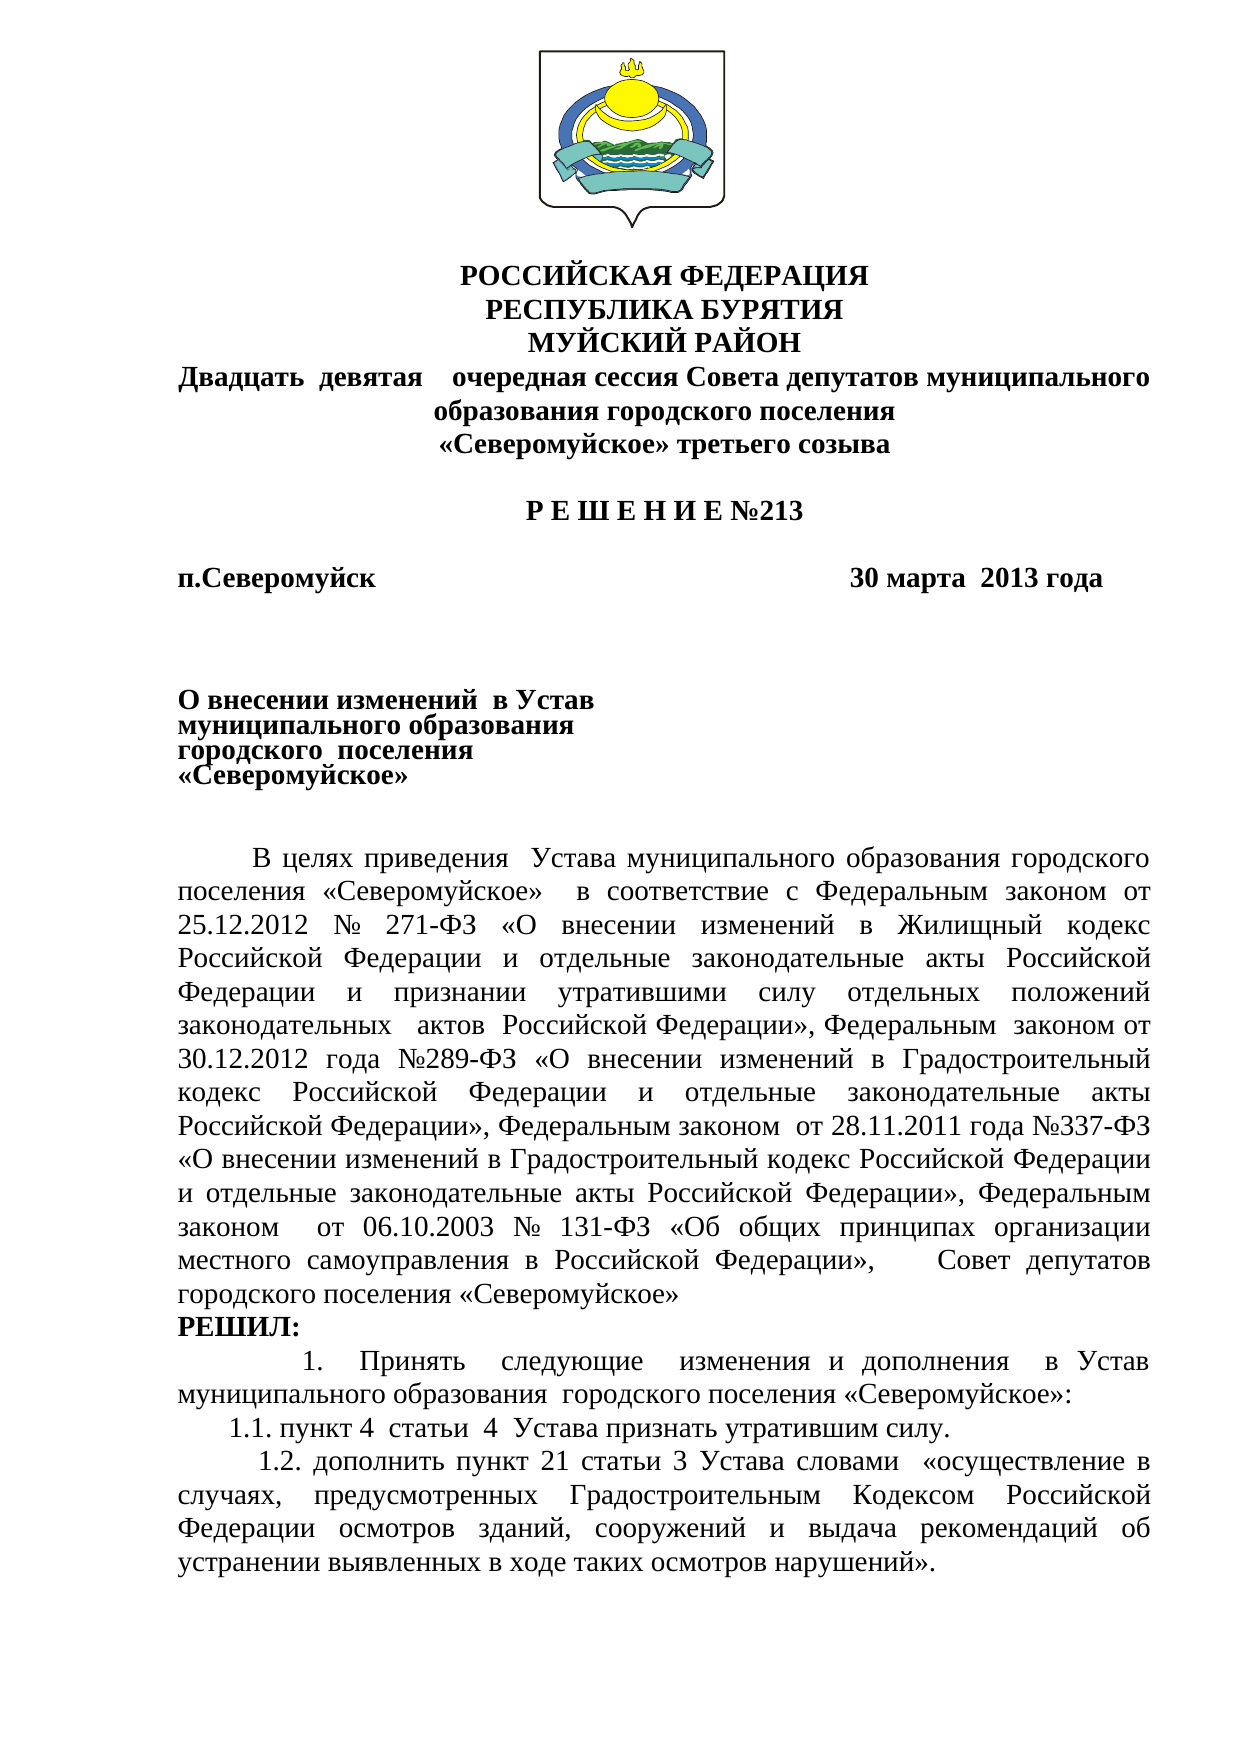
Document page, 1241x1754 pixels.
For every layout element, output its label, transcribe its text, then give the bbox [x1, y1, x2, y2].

text «Северомуйское» [177, 765, 1152, 790]
text 1.2. дополнить пункт 21 статьи 3 Устава словами «осуществление в случаях, предусмотренных Градостроительным Кодексом Российской Федерации осмотров зданий, сооружений и выдача рекомендаций об устранении выявленных в ходе таких осмотров нарушений». [177, 1443, 1152, 1578]
text Двадцать девятая очередная сессия Совета депутатов муниципального образования городского поселения [177, 359, 1152, 426]
text РЕШИЛ: [177, 1309, 1152, 1343]
text муниципального образования [177, 715, 1152, 740]
text 1.1. пункт 4 статьи 4 Устава признать утратившим силу. [177, 1410, 1152, 1443]
text «Северомуйское» третьего созыва [177, 426, 1152, 460]
text О внесении изменений в Устав [177, 690, 1152, 715]
text п.Северомуйск 30 марта 2013 года [177, 560, 1152, 594]
text городского поселения [177, 740, 1152, 765]
text В целях приведения Устава муниципального образования городского поселения «Северомуйское» в соответствие с Федеральным законом от 25.12.2012 № 271-ФЗ «О внесении изменений в Жилищный кодекс Российской Федерации и отдельные законодательные акты Российской Федерации и признании утратившими силу отдельных положений законодательных актов Российской Федерации», Федеральным законом от 30.12.2012 года №289-ФЗ «О внесении изменений в Градостроительный кодекс Российской Федерации и отдельные законодательные акты Российской Федерации», Федеральным законом от 28.11.2011 года №337-ФЗ «О внесении изменений в Градостроительный кодекс Российской Федерации и отдельные законодательные акты Российской Федерации», Федеральным законом от 06.10.2003 № 131-ФЗ «Об общих принципах организации местного самоуправления в Российской Федерации», Совет депутатов городского поселения «Северомуйское» [177, 840, 1152, 1309]
text 1. Принять следующие изменения и дополнения в Устав муниципального образования городского поселения «Северомуйское»: [177, 1343, 1152, 1410]
text РОССИЙСКАЯ ФЕДЕРАЦИЯ РЕСПУБЛИКА БУРЯТИЯ [177, 258, 1152, 326]
text Р Е Ш Е Н И Е №213 [177, 493, 1152, 527]
text МУЙСКИЙ РАЙОН [177, 326, 1152, 359]
